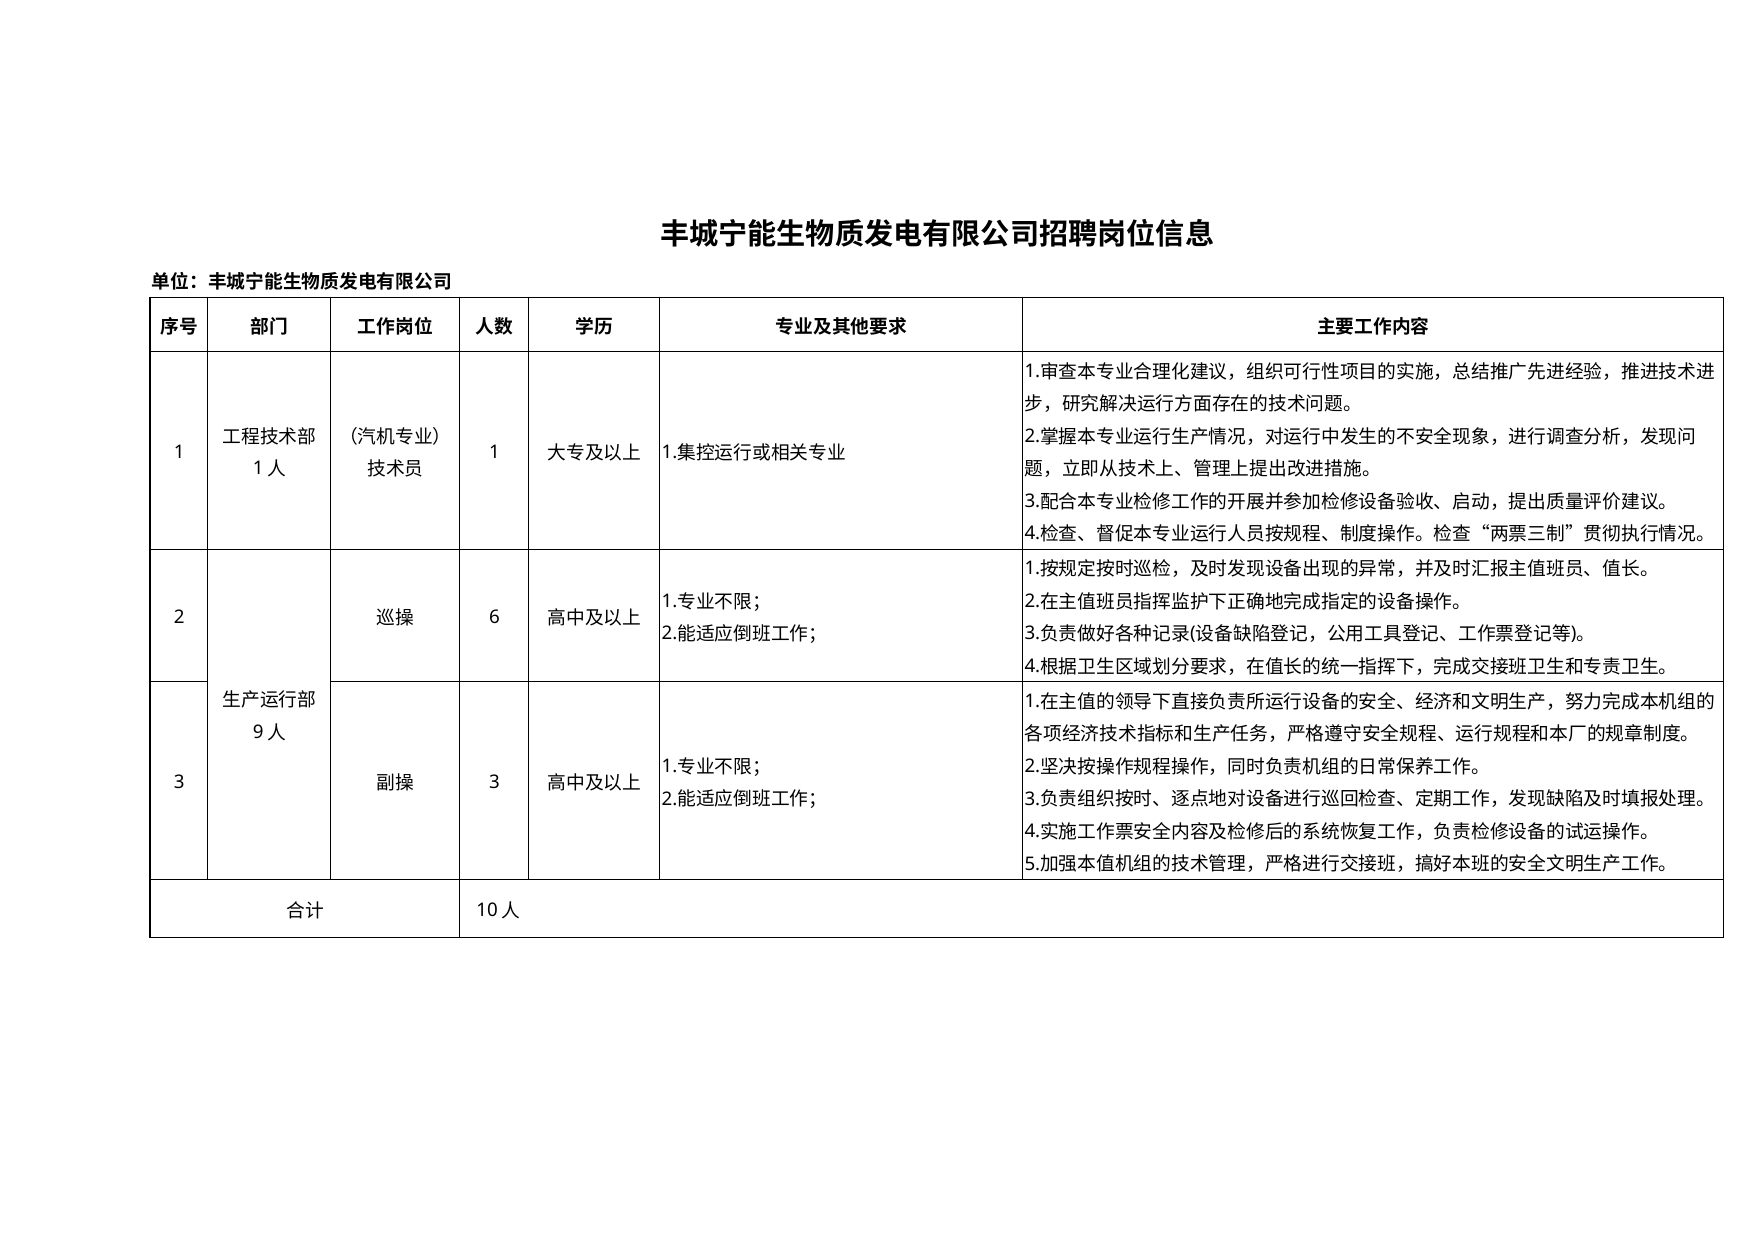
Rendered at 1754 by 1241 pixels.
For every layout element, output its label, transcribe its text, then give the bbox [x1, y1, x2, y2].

table_cell 高中及以上 [529, 550, 659, 681]
table_cell 大专及以上 [529, 352, 659, 549]
table_cell 高中及以上 [529, 682, 659, 879]
table_cell 学历 [529, 298, 659, 351]
table_cell 副操 [331, 682, 459, 879]
table_cell 3 [151, 682, 207, 879]
table_cell 1.专业不限； 2.能适应倒班工作； [660, 682, 1022, 879]
table_cell 工作岗位 [331, 298, 459, 351]
table_cell 10人 [460, 880, 1723, 937]
table_cell 序号 [151, 298, 207, 351]
table_cell 1.集控运行或相关专业 [660, 352, 1022, 549]
table_header 丰城宁能生物质发电有限公司招聘岗位信息 单位：丰城宁能生物质发电有限公司 [150, 198, 1723, 297]
table_cell （汽机专业） 技术员 [331, 352, 459, 549]
table_cell 3 [460, 682, 528, 879]
table_cell 巡操 [331, 550, 459, 681]
table_cell 1.在主值的领导下直接负责所运行设备的安全、经济和文明生产，努力完成本机组的各项经济技术指标和生产任务，严格遵守安全规程、运行规程和本厂的规章制度。 2.坚决按操作规程操作，同时负责机组的日常保养工作。 3.负责组织按时、逐点地对设备进行巡回检查、定期工作，发现缺陷及时填报处理。 4.实施工作票安全内容及检修后的系统恢复工作，负责检修设备的试运操作。 5.加强本值机组的技术管理，严格进行交接班，搞好本班的安全文明生产工作。 [1023, 682, 1723, 879]
table_cell 生产运行部 9人 [208, 550, 330, 879]
table_cell 主要工作内容 [1023, 298, 1723, 351]
table_cell 人数 [460, 298, 528, 351]
table_cell 1 [151, 352, 207, 549]
table_cell 专业及其他要求 [660, 298, 1022, 351]
table_cell 合计 [151, 880, 459, 937]
table_cell 1.专业不限； 2.能适应倒班工作； [660, 550, 1022, 681]
table_cell 1.按规定按时巡检，及时发现设备出现的异常，并及时汇报主值班员、值长。 2.在主值班员指挥监护下正确地完成指定的设备操作。 3.负责做好各种记录(设备缺陷登记，公用工具登记、工作票登记等)。 4.根据卫生区域划分要求，在值长的统一指挥下，完成交接班卫生和专责卫生。 [1023, 550, 1723, 681]
table_cell 1 [460, 352, 528, 549]
table_cell 2 [151, 550, 207, 681]
table_cell 工程技术部 1人 [208, 352, 330, 549]
table_cell 6 [460, 550, 528, 681]
table_cell 部门 [208, 298, 330, 351]
table_cell 1.审查本专业合理化建议，组织可行性项目的实施，总结推广先进经验，推进技术进步，研究解决运行方面存在的技术问题。 2.掌握本专业运行生产情况，对运行中发生的不安全现象，进行调查分析，发现问题，立即从技术上、管理上提出改进措施。 3.配合本专业检修工作的开展并参加检修设备验收、启动，提出质量评价建议。 4.检查、督促本专业运行人员按规程、制度操作。检查“两票三制”贯彻执行情况。 [1023, 352, 1723, 549]
